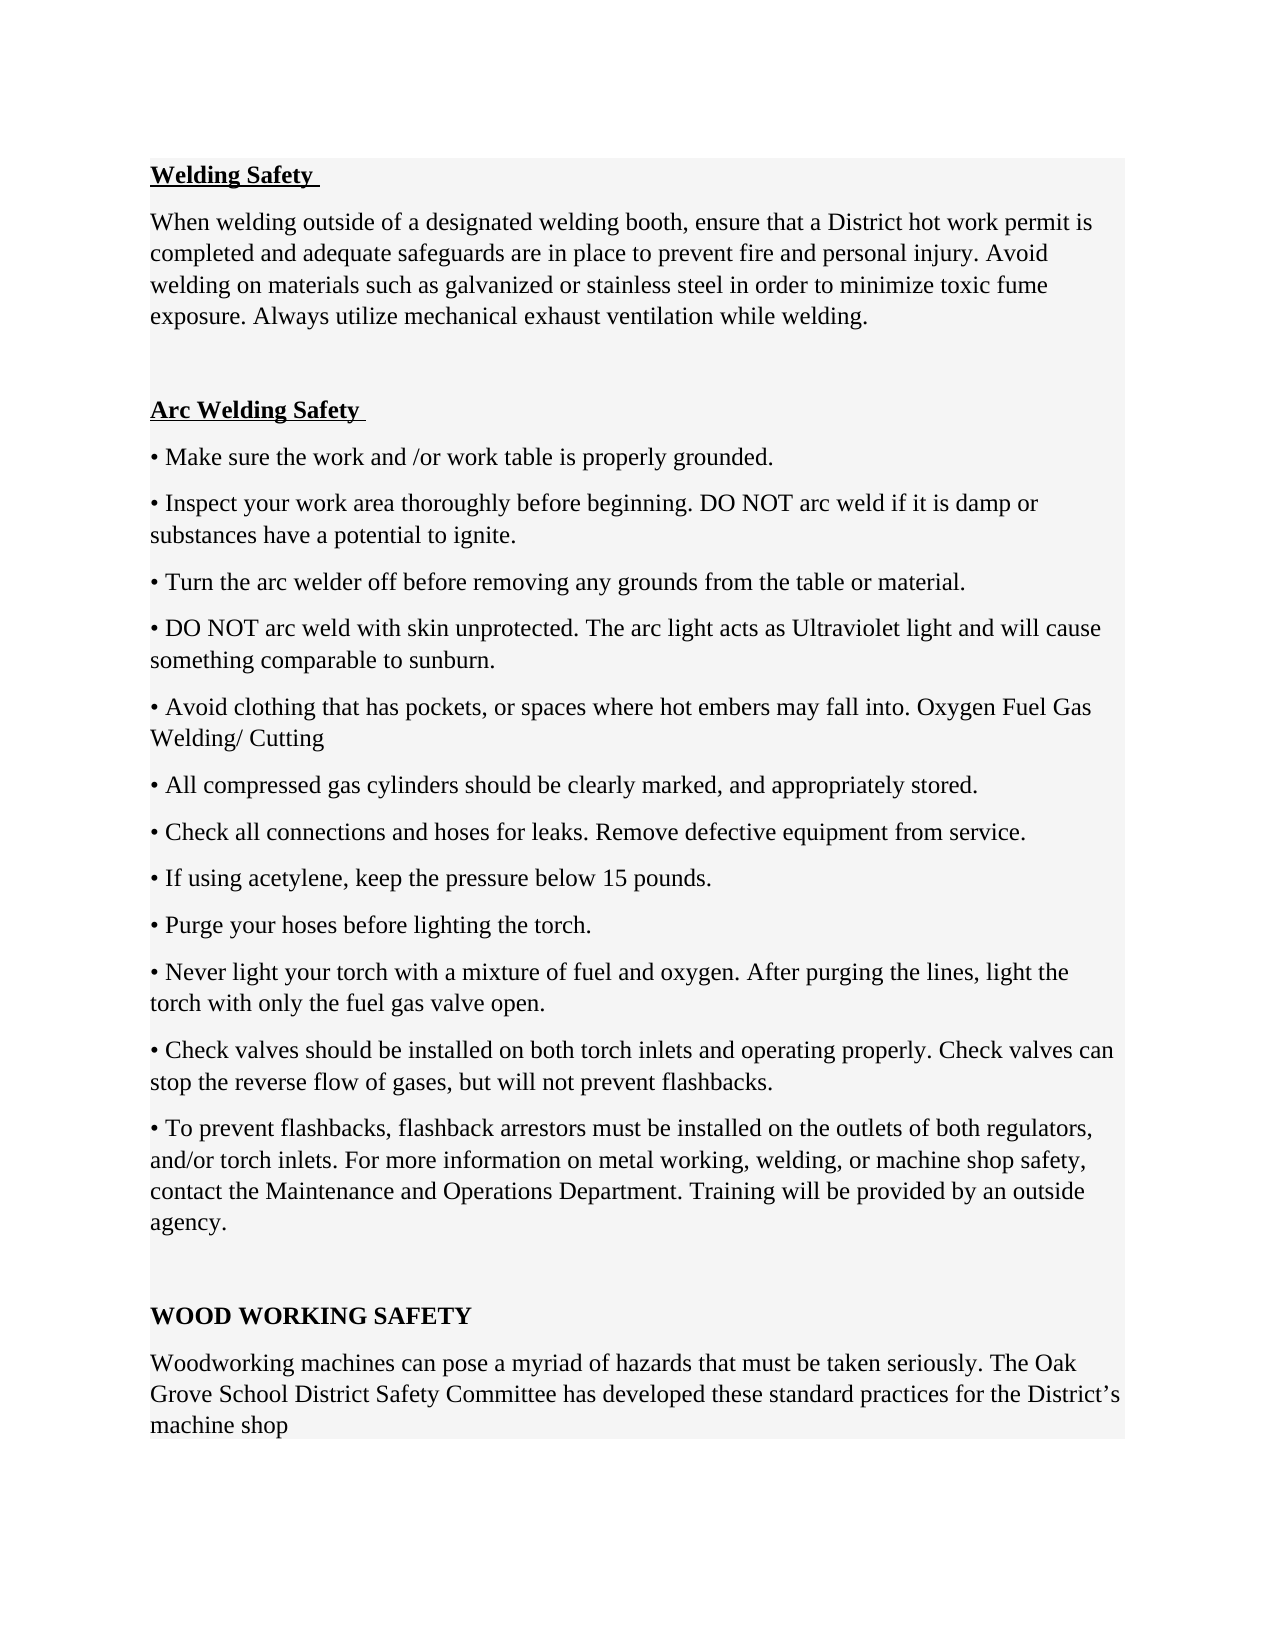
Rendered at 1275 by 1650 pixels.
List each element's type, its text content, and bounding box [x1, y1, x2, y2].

text Woodworking machines can pose a myriad of hazards that must be taken seriously. The Oak Grove School District Safety Committee has developed these standard practices for the District’s machine shop [150, 1345, 1125, 1439]
text • DO NOT arc weld with skin unprotected. The arc light acts as Ultraviolet light and will cause something comparable to sunburn. [150, 611, 1125, 673]
text • Make sure the work and /or work table is properly grounded. [150, 439, 1125, 470]
text Arc Welding Safety [150, 392, 1125, 423]
text • Purge your hoses before lighting the torch. [150, 908, 1125, 939]
text WOOD WORKING SAFETY [150, 1298, 1125, 1330]
text When welding outside of a designated welding booth, ensure that a District hot work permit is completed and adequate safeguards are in place to prevent fire and personal injury. Avoid welding on materials such as galvanized or stainless steel in order to minimize toxic fume exposure. Always utilize mechanical exhaust ventilation while welding. [150, 205, 1125, 330]
text • Check valves should be installed on both torch inlets and operating properly. Check valves can stop the reverse flow of gases, but will not prevent flashbacks. [150, 1033, 1125, 1095]
text • All compressed gas cylinders should be clearly marked, and appropriately stored. [150, 767, 1125, 798]
text • Check all connections and hoses for leaks. Remove defective equipment from service. [150, 814, 1125, 845]
text • Turn the arc welder off before removing any grounds from the table or material. [150, 564, 1125, 595]
text • Inspect your work area thoroughly before beginning. DO NOT arc weld if it is damp or substances have a potential to ignite. [150, 486, 1125, 548]
text Welding Safety [150, 158, 1125, 189]
text • Never light your torch with a mixture of fuel and oxygen. After purging the lines, light the torch with only the fuel gas valve open. [150, 955, 1125, 1017]
text • Avoid clothing that has pockets, or spaces where hot embers may fall into. Oxygen Fuel Gas Welding/ Cutting [150, 689, 1125, 752]
text • If using acetylene, keep the pressure below 15 pounds. [150, 861, 1125, 892]
text • To prevent flashbacks, flashback arrestors must be installed on the outlets of both regulators, and/or torch inlets. For more information on metal working, welding, or machine shop safety, contact the Maintenance and Operations Department. Training will be provided by an outside agency. [150, 1111, 1125, 1236]
